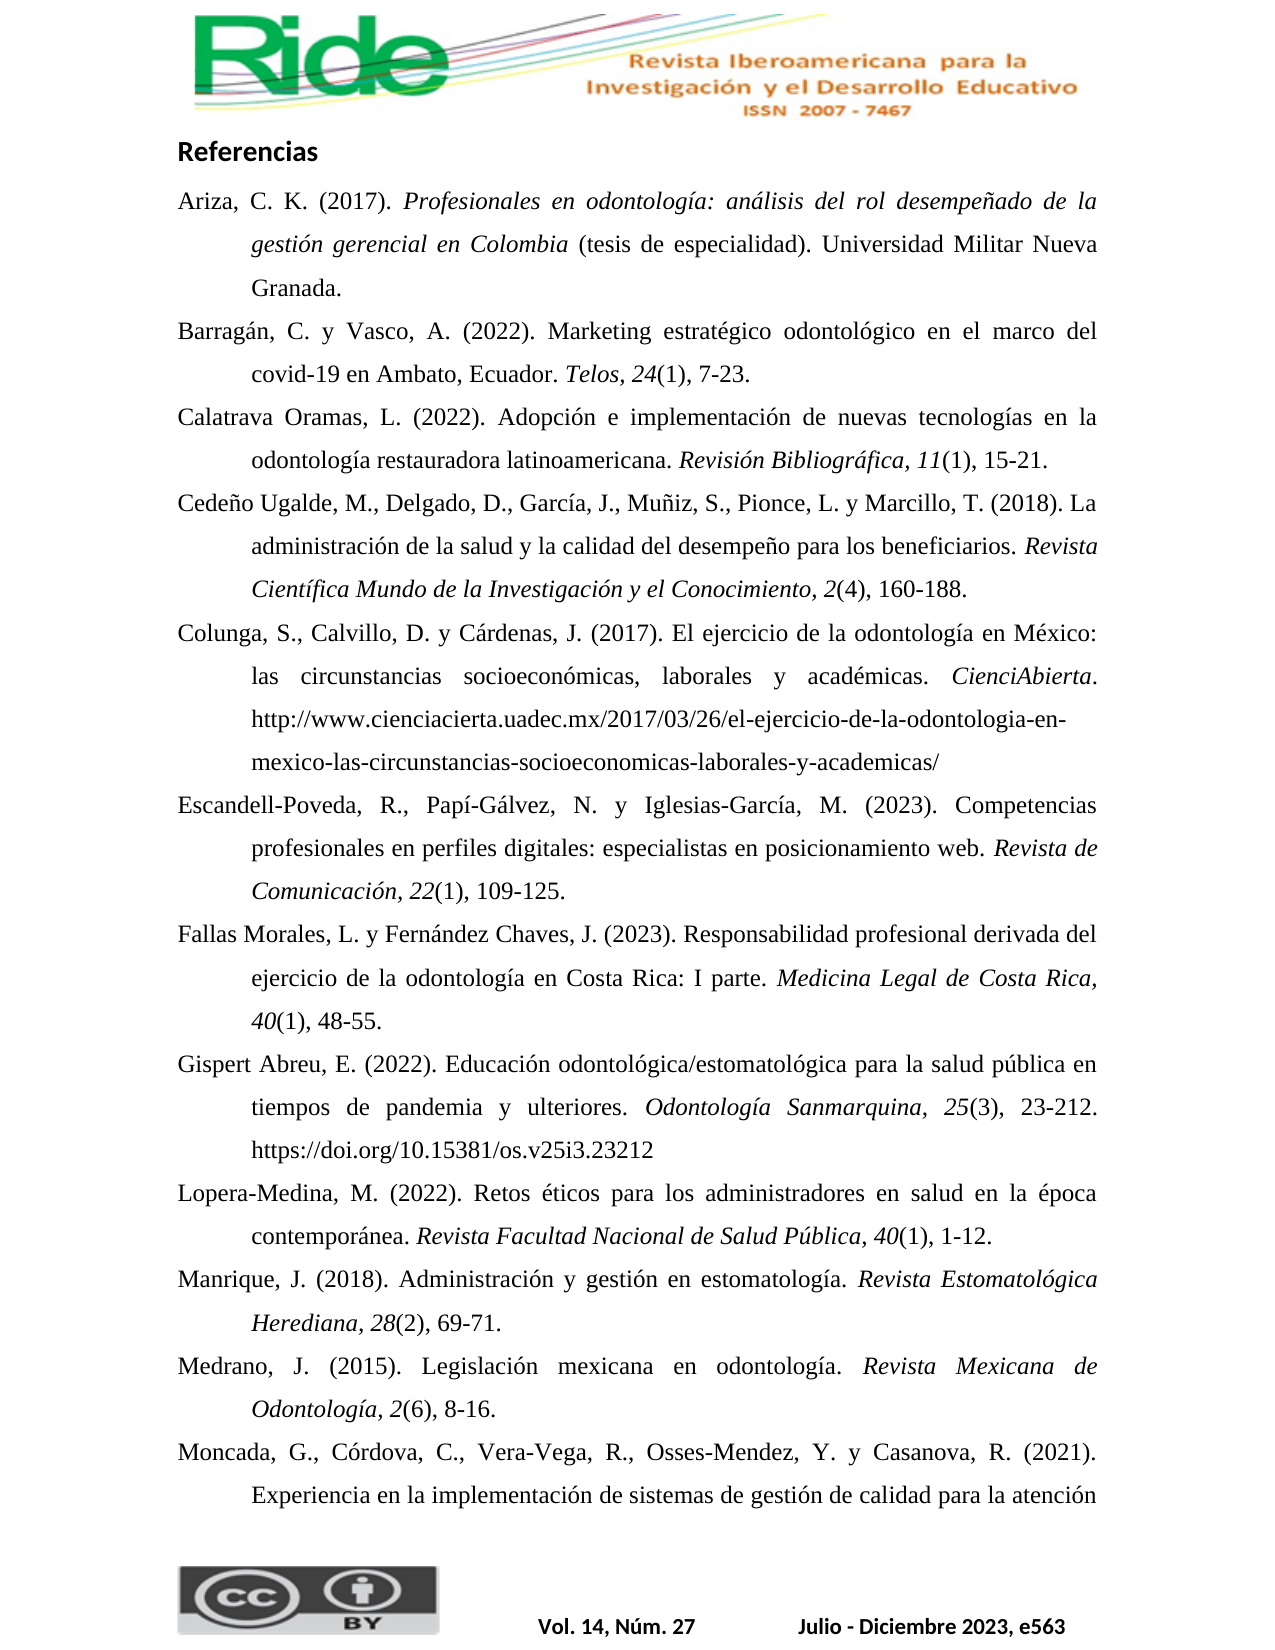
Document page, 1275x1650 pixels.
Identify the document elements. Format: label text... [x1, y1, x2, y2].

text Lopera-Medina, M. (2022). Retos éticos para los administradores en salud en la época contemporánea. Revista Facultad Nacional de Salud Pública, 40(1), 1-12. [177, 1178, 1098, 1250]
text Gispert Abreu, E. (2022). Educación odontológica/estomatológica para la salud pública en tiempos de pandemia y ulteriores. Odontología Sanmarquina, 25(3), 23-212. https://doi.org/10.15381/os.v25i3.23212 [177, 1049, 1098, 1164]
text Ariza, C. K. (2017). Profesionales en odontología: análisis del rol desempeñado de la gestión gerencial en Colombia (tesis de especialidad). Universidad Militar Nueva Granada. [177, 186, 1098, 301]
text Manrique, J. (2018). Administración y gestión en estomatología. Revista Estomatológica Herediana, 28(2), 69-71. [177, 1264, 1098, 1336]
text Referencias [177, 133, 1098, 168]
picture [177, 1566, 440, 1635]
text Fallas Morales, L. y Fernández Chaves, J. (2023). Responsabilidad profesional derivada del ejercicio de la odontología en Costa Rica: I parte. Medicina Legal de Costa Rica, 40(1), 48-55. [177, 919, 1098, 1034]
text Calatrava Oramas, L. (2022). Adopción e implementación de nuevas tecnologías en la odontología restauradora latinoamericana. Revisión Bibliográfica, 11(1), 15-21. [177, 402, 1098, 474]
text Barragán, C. y Vasco, A. (2022). Marketing estratégico odontológico en el marco del covid-19 en Ambato, Ecuador. Telos, 24(1), 7-23. [177, 316, 1098, 388]
text Cedeño Ugalde, M., Delgado, D., García, J., Muñiz, S., Pionce, L. y Marcillo, T. (2018). La administración de la salud y la calidad del desempeño para los beneficiarios. Revista Científica Mundo de la Investigación y el Conocimiento, 2(4), 160-188. [177, 488, 1098, 603]
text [177, 1437, 1098, 1509]
text Colunga, S., Calvillo, D. y Cárdenas, J. (2017). El ejercicio de la odontología en México: las circunstancias socioeconómicas, laborales y académicas. CienciAbierta. http://www.cienciacierta.uadec.mx/2017/03/26/el-ejercicio-de-la-odontologia-en-mexico-las-circunstancias-socioeconomicas-laborales-y-academicas/ [177, 618, 1098, 776]
text Medrano, J. (2015). Legislación mexicana en odontología. Revista Mexicana de Odontología, 2(6), 8-16. [177, 1351, 1098, 1423]
text Escandell-Poveda, R., Papí-Gálvez, N. y Iglesias-García, M. (2023). Competencias profesionales en perfiles digitales: especialistas en posicionamiento web. Revista de Comunicación, 22(1), 109-125. [177, 790, 1098, 905]
picture [194, 14, 1081, 120]
